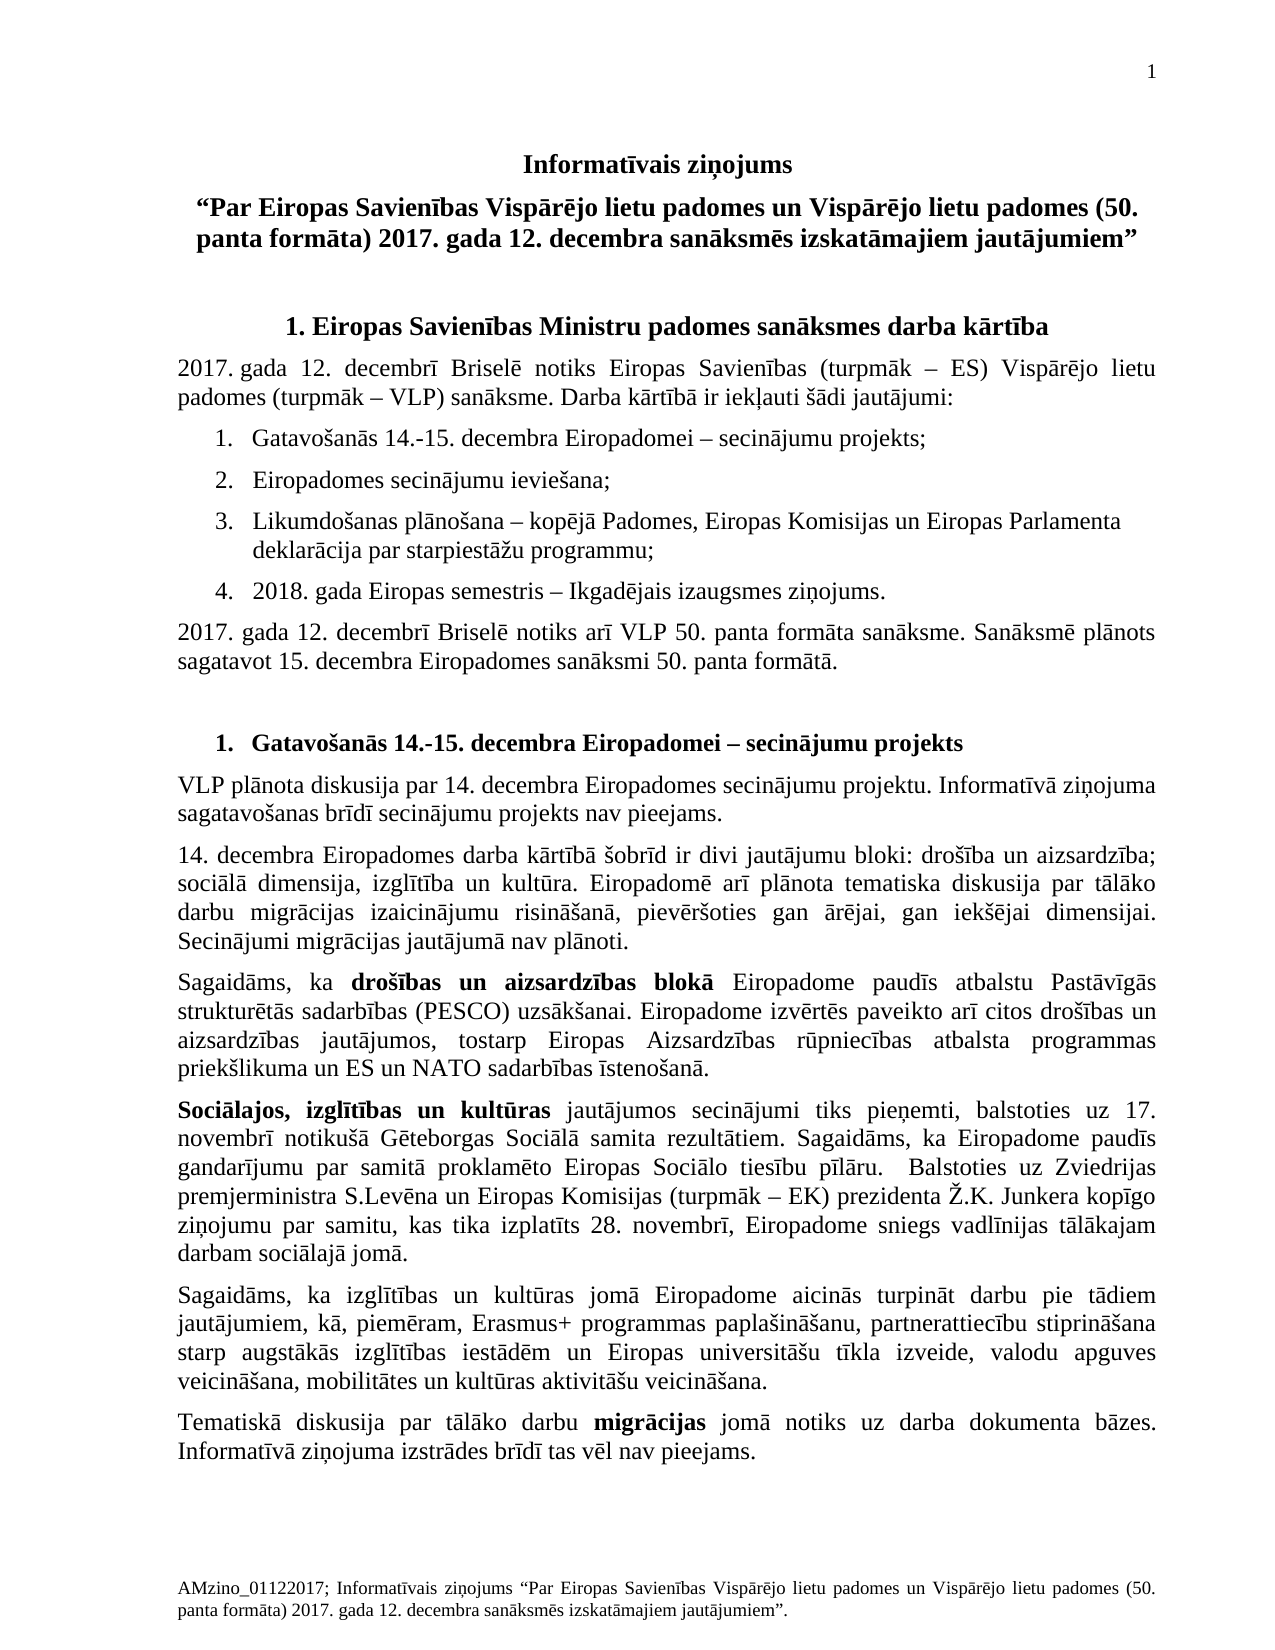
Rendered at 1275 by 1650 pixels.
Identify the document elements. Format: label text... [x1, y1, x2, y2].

text Tematiskā diskusija par tālāko darbu migrācijas jomā notiks uz darba dokumenta bāzes. Informatīvā ziņojuma izstrādes brīdī tas vēl nav pieejams. [177, 1407, 1157, 1465]
text 1. Eiropas Savienības Ministru padomes sanāksmes darba kārtība [177, 310, 1157, 341]
text Sagaidāms, ka drošības un aizsardzības blokā Eiropadome paudīs atbalstu Pastāvīgās strukturētās sadarbības (PESCO) uzsākšanai. Eiropadome izvērtēs paveikto arī citos drošības un aizsardzības jautājumos, tostarp Eiropas Aizsardzības rūpniecības atbalsta programmas priekšlikuma un ES un NATO sadarbības īstenošanā. [177, 967, 1157, 1082]
text Informatīvais ziņojums [158, 148, 1157, 179]
text VLP plānota diskusija par 14. decembra Eiropadomes secinājumu projektu. Informatīvā ziņojuma sagatavošanas brīdī secinājumu projekts nav pieejams. [177, 770, 1157, 827]
text Sociālajos, izglītības un kultūras jautājumos secinājumi tiks pieņemti, balstoties uz 17. novembrī notikušā Gēteborgas Sociālā samita rezultātiem. Sagaidāms, ka Eiropadome paudīs gandarījumu par samitā proklamēto Eiropas Sociālo tiesību pīlāru. Balstoties uz Zviedrijas premjerministra S.Levēna un Eiropas Komisijas (turpmāk – EK) prezidenta Ž.K. Junkera kopīgo ziņojumu par samitu, kas tika izplatīts 28. novembrī, Eiropadome sniegs vadlīnijas tālākajam darbam sociālajā jomā. [177, 1095, 1157, 1267]
list 2018. gada Eiropas semestris – Ikgadējais izaugsmes ziņojums. [215, 576, 1157, 605]
list Gatavošanās 14.-15. decembra Eiropadomei – secinājumu projekts [215, 728, 1157, 757]
text “Par Eiropas Savienības Vispārējo lietu padomes un Vispārējo lietu padomes (50. panta formāta) 2017. gada 12. decembra sanāksmēs izskatāmajiem jautājumiem” [177, 191, 1157, 254]
list Likumdošanas plānošana – kopējā Padomes, Eiropas Komisijas un Eiropas Parlamenta deklarācija par starpiestāžu programmu; [215, 506, 1157, 563]
text Sagaidāms, ka izglītības un kultūras jomā Eiropadome aicinās turpināt darbu pie tādiem jautājumiem, kā, piemēram, Erasmus+ programmas paplašināšanu, partnerattiecību stiprināšana starp augstākās izglītības iestādēm un Eiropas universitāšu tīkla izveide, valodu apguves veicināšana, mobilitātes un kultūras aktivitāšu veicināšana. [177, 1280, 1157, 1395]
text 14. decembra Eiropadomes darba kārtībā šobrīd ir divi jautājumu bloki: drošība un aizsardzība; sociālā dimensija, izglītība un kultūra. Eiropadomē arī plānota tematiska diskusija par tālāko darbu migrācijas izaicinājumu risināšanā, pievēršoties gan ārējai, gan iekšējai dimensijai. Secinājumi migrācijas jautājumā nav plānoti. [177, 840, 1157, 955]
list Eiropadomes secinājumu ieviešana; [215, 465, 1157, 493]
list Gatavošanās 14.-15. decembra Eiropadomei – secinājumu projekts; [214, 423, 1157, 452]
text 2017. gada 12. decembrī Briselē notiks Eiropas Savienības (turpmāk – ES) Vispārējo lietu padomes (turpmāk – VLP) sanāksme. Darba kārtībā ir iekļauti šādi jautājumi: [177, 353, 1157, 411]
text 2017. gada 12. decembrī Briselē notiks arī VLP 50. panta formāta sanāksme. Sanāksmē plānots sagatavot 15. decembra Eiropadomes sanāksmi 50. panta formātā. [177, 617, 1157, 675]
